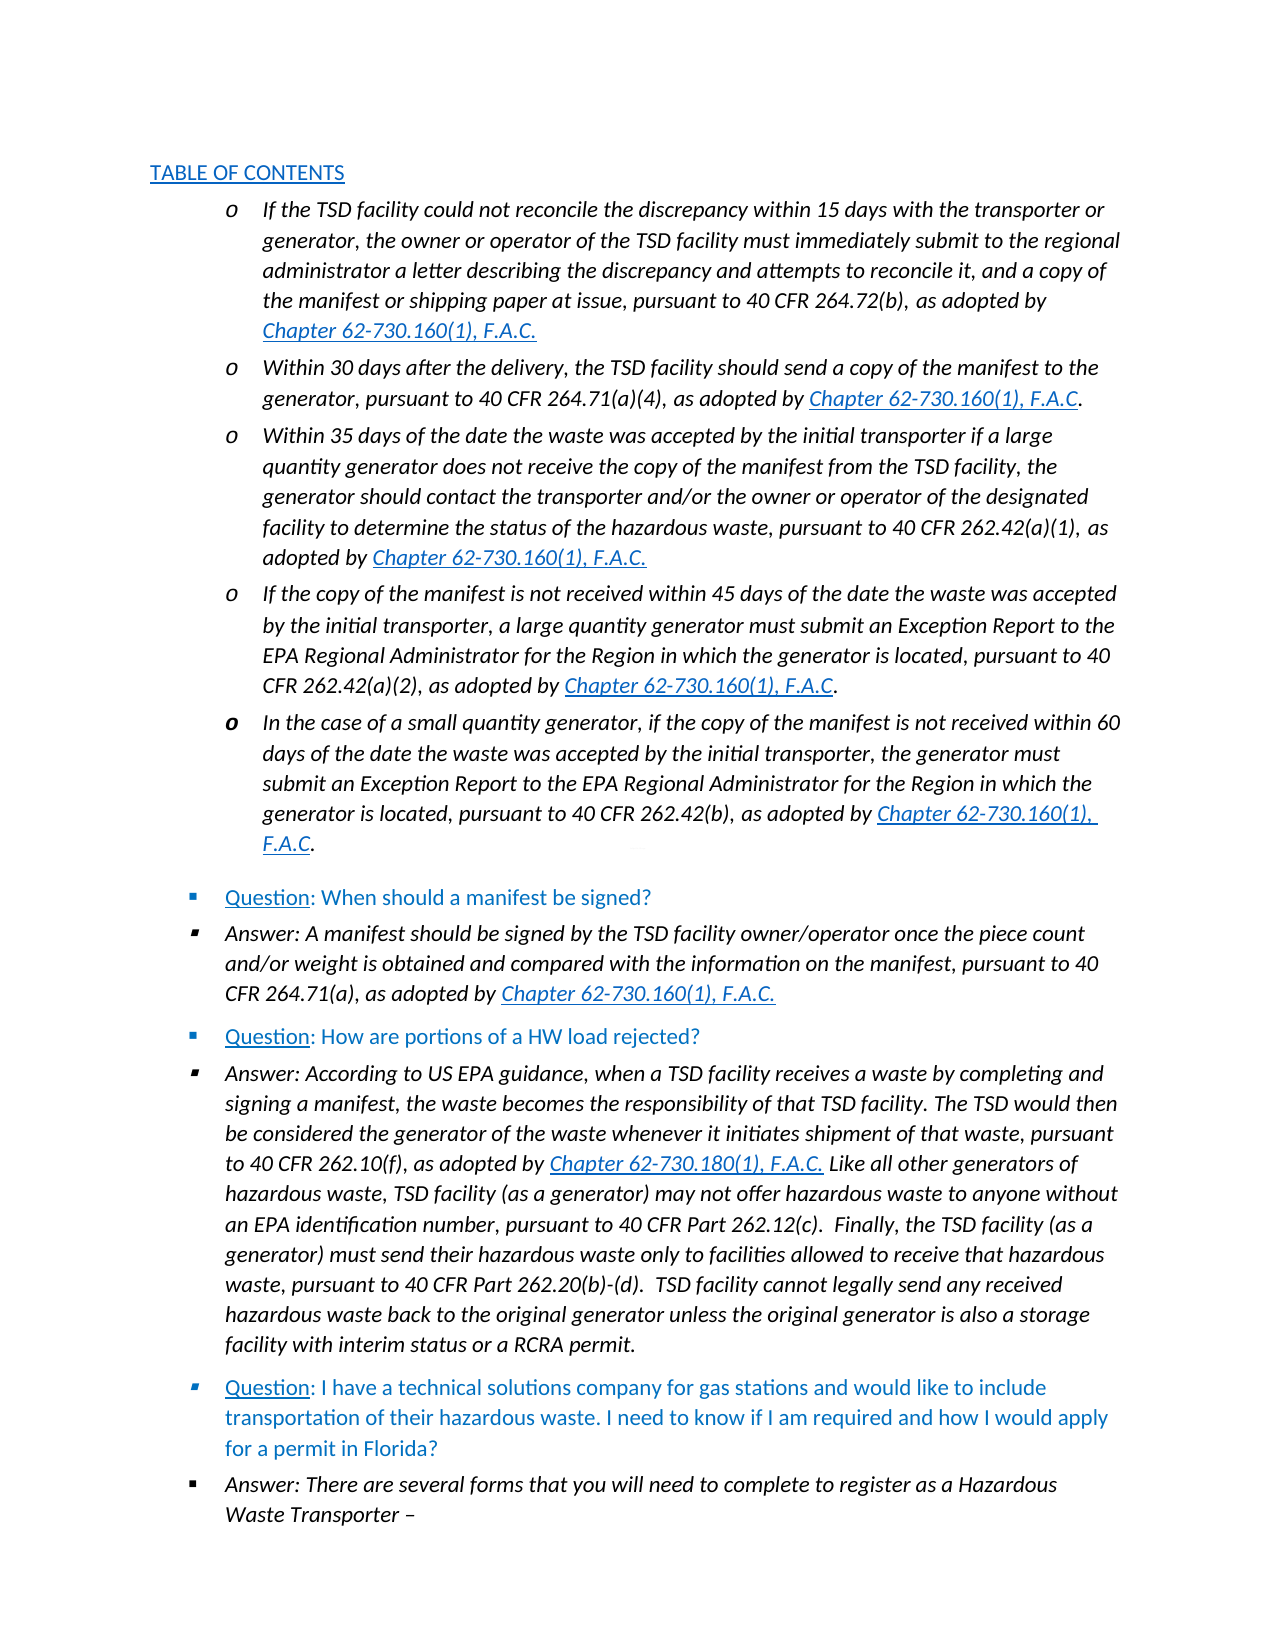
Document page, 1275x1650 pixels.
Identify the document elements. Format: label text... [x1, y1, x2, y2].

list Within 30 days after the delivery, the TSD facility should send a copy of the manifest to the generator, pursuant to 40 CFR 264.71(a)(4), as adopted by Chapter 62-730.160(1), F.A.C. [225, 353, 1125, 412]
text TABLE OF CONTENTS [150, 158, 1125, 186]
list In the case of a small quantity generator, if the copy of the manifest is not received within 60 days of the date the waste was accepted by the initial transporter, the generator must submit an Exception Report to the EPA Regional Administrator for the Region in which the generator is located, pursuant to 40 CFR 262.42(b), as adopted by Chapter 62-730.160(1), F.A.C. [225, 708, 1125, 858]
list Question: How are portions of a HW load rejected? [187, 1022, 1125, 1050]
list Question: I have a technical solutions company for gas stations and would like to include transportation of their hazardous waste. I need to know if I am required and how I would apply for a permit in Florida? [187, 1373, 1125, 1462]
list Answer: A manifest should be signed by the TSD facility owner/operator once the piece count and/or weight is obtained and compared with the information on the manifest, pursuant to 40 CFR 264.71(a), as adopted by Chapter 62-730.160(1), F.A.C. [187, 919, 1125, 1008]
list Question: When should a manifest be signed? [187, 883, 1125, 911]
list Within 35 days of the date the waste was accepted by the initial transporter if a large quantity generator does not receive the copy of the manifest from the TSD facility, the generator should contact the transporter and/or the owner or operator of the designated facility to determine the status of the hazardous waste, pursuant to 40 CFR 262.42(a)(1), as adopted by Chapter 62-730.160(1), F.A.C. [225, 421, 1125, 571]
list If the TSD facility could not reconcile the discrepancy within 15 days with the transporter or generator, the owner or operator of the TSD facility must immediately submit to the regional administrator a letter describing the discrepancy and attempts to reconcile it, and a copy of the manifest or shipping paper at issue, pursuant to 40 CFR 264.72(b), as adopted by Chapter 62-730.160(1), F.A.C. [225, 195, 1125, 345]
list Answer: According to US EPA guidance, when a TSD facility receives a waste by completing and signing a manifest, the waste becomes the responsibility of that TSD facility. The TSD would then be considered the generator of the waste whenever it initiates shipment of that waste, pursuant to 40 CFR 262.10(f), as adopted by Chapter 62-730.180(1), F.A.C. Like all other generators of hazardous waste, TSD facility (as a generator) may not offer hazardous waste to anyone without an EPA identification number, pursuant to 40 CFR Part 262.12(c). Finally, the TSD facility (as a generator) must send their hazardous waste only to facilities allowed to receive that hazardous waste, pursuant to 40 CFR Part 262.20(b)-(d). TSD facility cannot legally send any received hazardous waste back to the original generator unless the original generator is also a storage facility with interim status or a RCRA permit. [187, 1059, 1125, 1359]
list Answer: There are several forms that you will need to complete to register as a Hazardous Waste Transporter – [187, 1470, 1125, 1528]
list If the copy of the manifest is not received within 45 days of the date the waste was accepted by the initial transporter, a large quantity generator must submit an Exception Report to the EPA Regional Administrator for the Region in which the generator is located, pursuant to 40 CFR 262.42(a)(2), as adopted by Chapter 62-730.160(1), F.A.C. [225, 579, 1125, 699]
